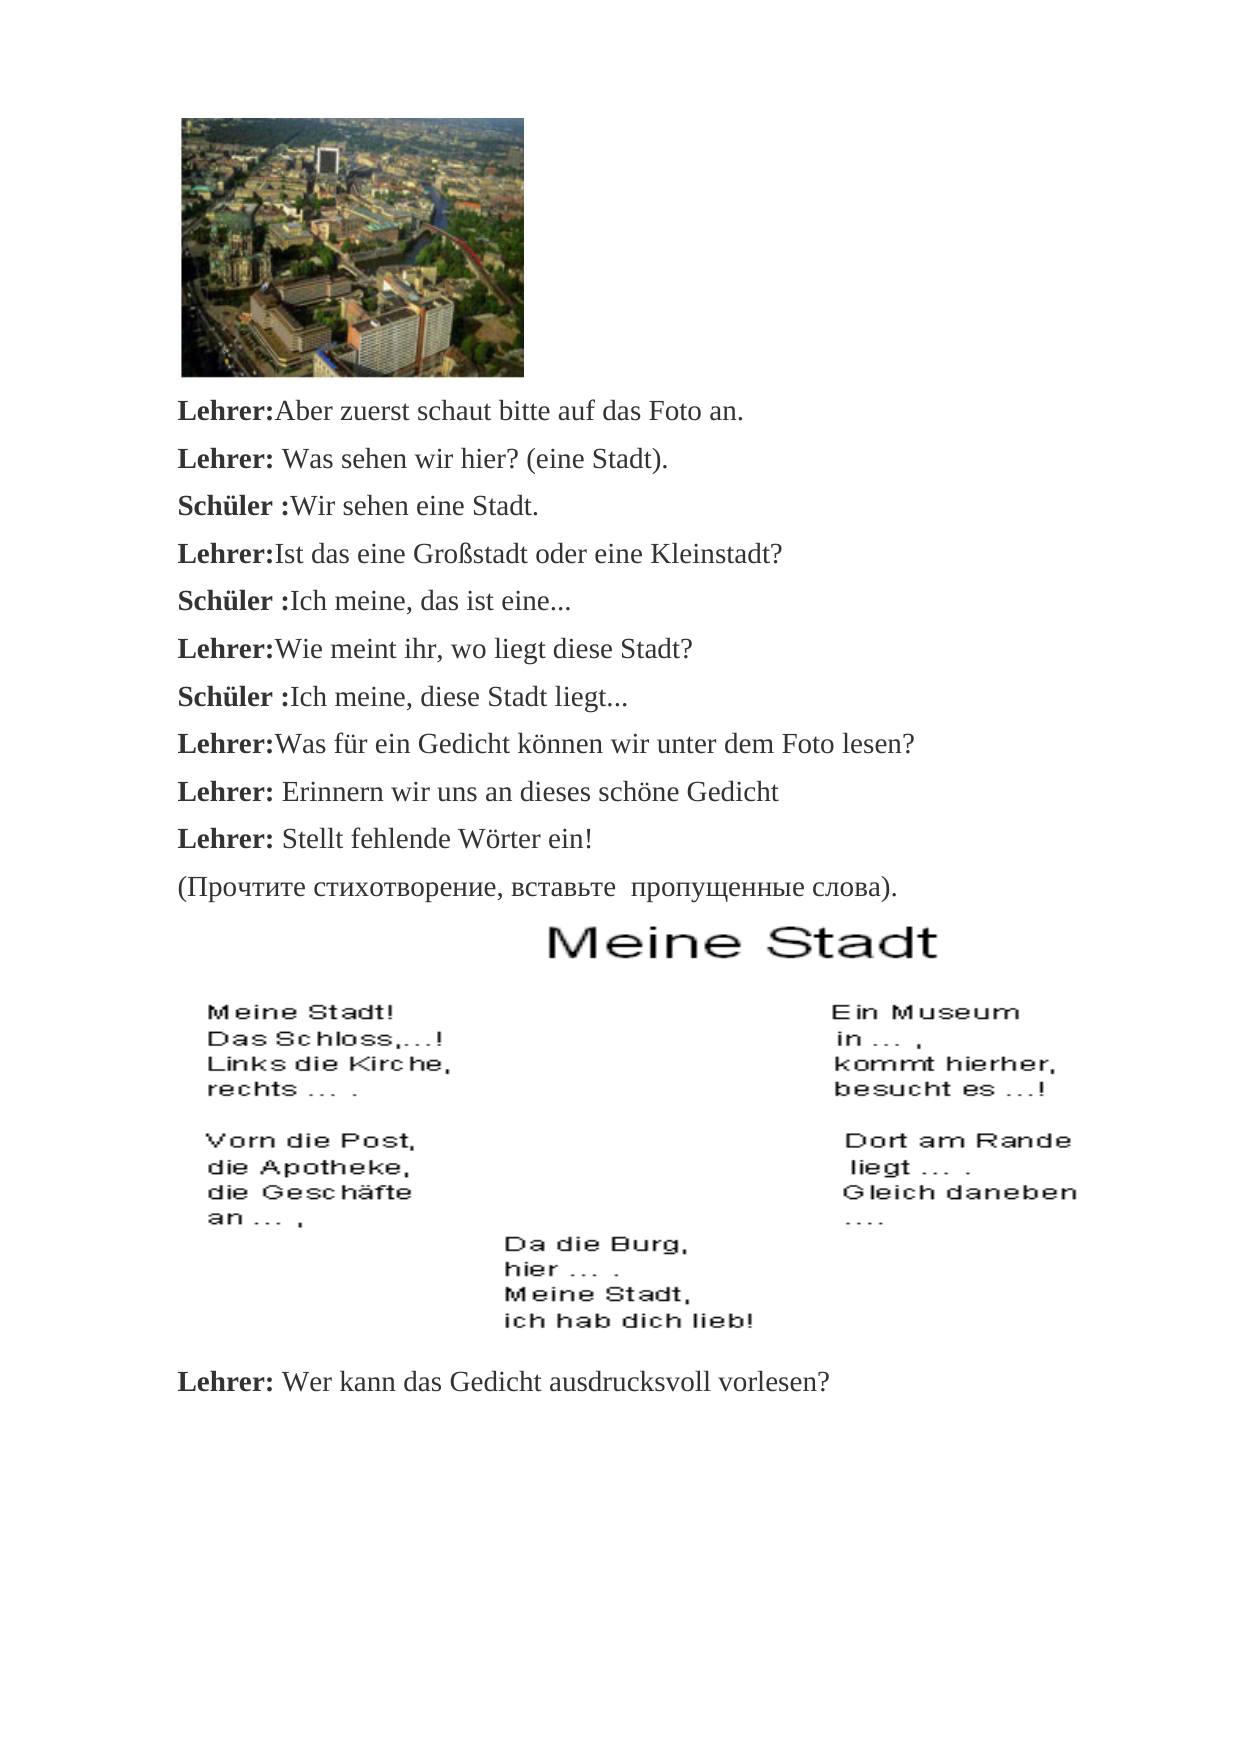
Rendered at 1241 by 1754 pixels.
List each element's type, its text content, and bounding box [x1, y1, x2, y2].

text Lehrer: Stellt fehlende Wörter ein! [177, 822, 1152, 855]
text Lehrer:Ist das eine Großstadt oder eine Kleinstadt? [177, 536, 1152, 569]
text Lehrer:Was für ein Gedicht können wir unter dem Foto lesen? [177, 726, 1152, 760]
text Lehrer:Aber zuerst schaut bitte auf das Foto an. [177, 393, 1152, 427]
picture [177, 916, 1101, 1350]
text Lehrer: Was sehen wir hier? (eine Stadt). [177, 441, 1152, 474]
text Lehrer: Wer kann das Gedicht ausdrucksvoll vorlesen? [177, 1364, 1152, 1397]
text Schüler :Wir sehen eine Stadt. [177, 488, 1152, 522]
text Lehrer: Erinnern wir uns an dieses schöne Gedicht [177, 774, 1152, 807]
text Schüler :Ich meine, diese Stadt liegt... [177, 679, 1152, 712]
text Lehrer:Wie meint ihr, wo liegt diese Stadt? [177, 631, 1152, 665]
text (Прочтите стихотворение, вставьте пропущенные слова). [177, 869, 1152, 903]
text Schüler :Ich meine, das ist eine... [177, 583, 1152, 617]
picture [177, 118, 524, 379]
